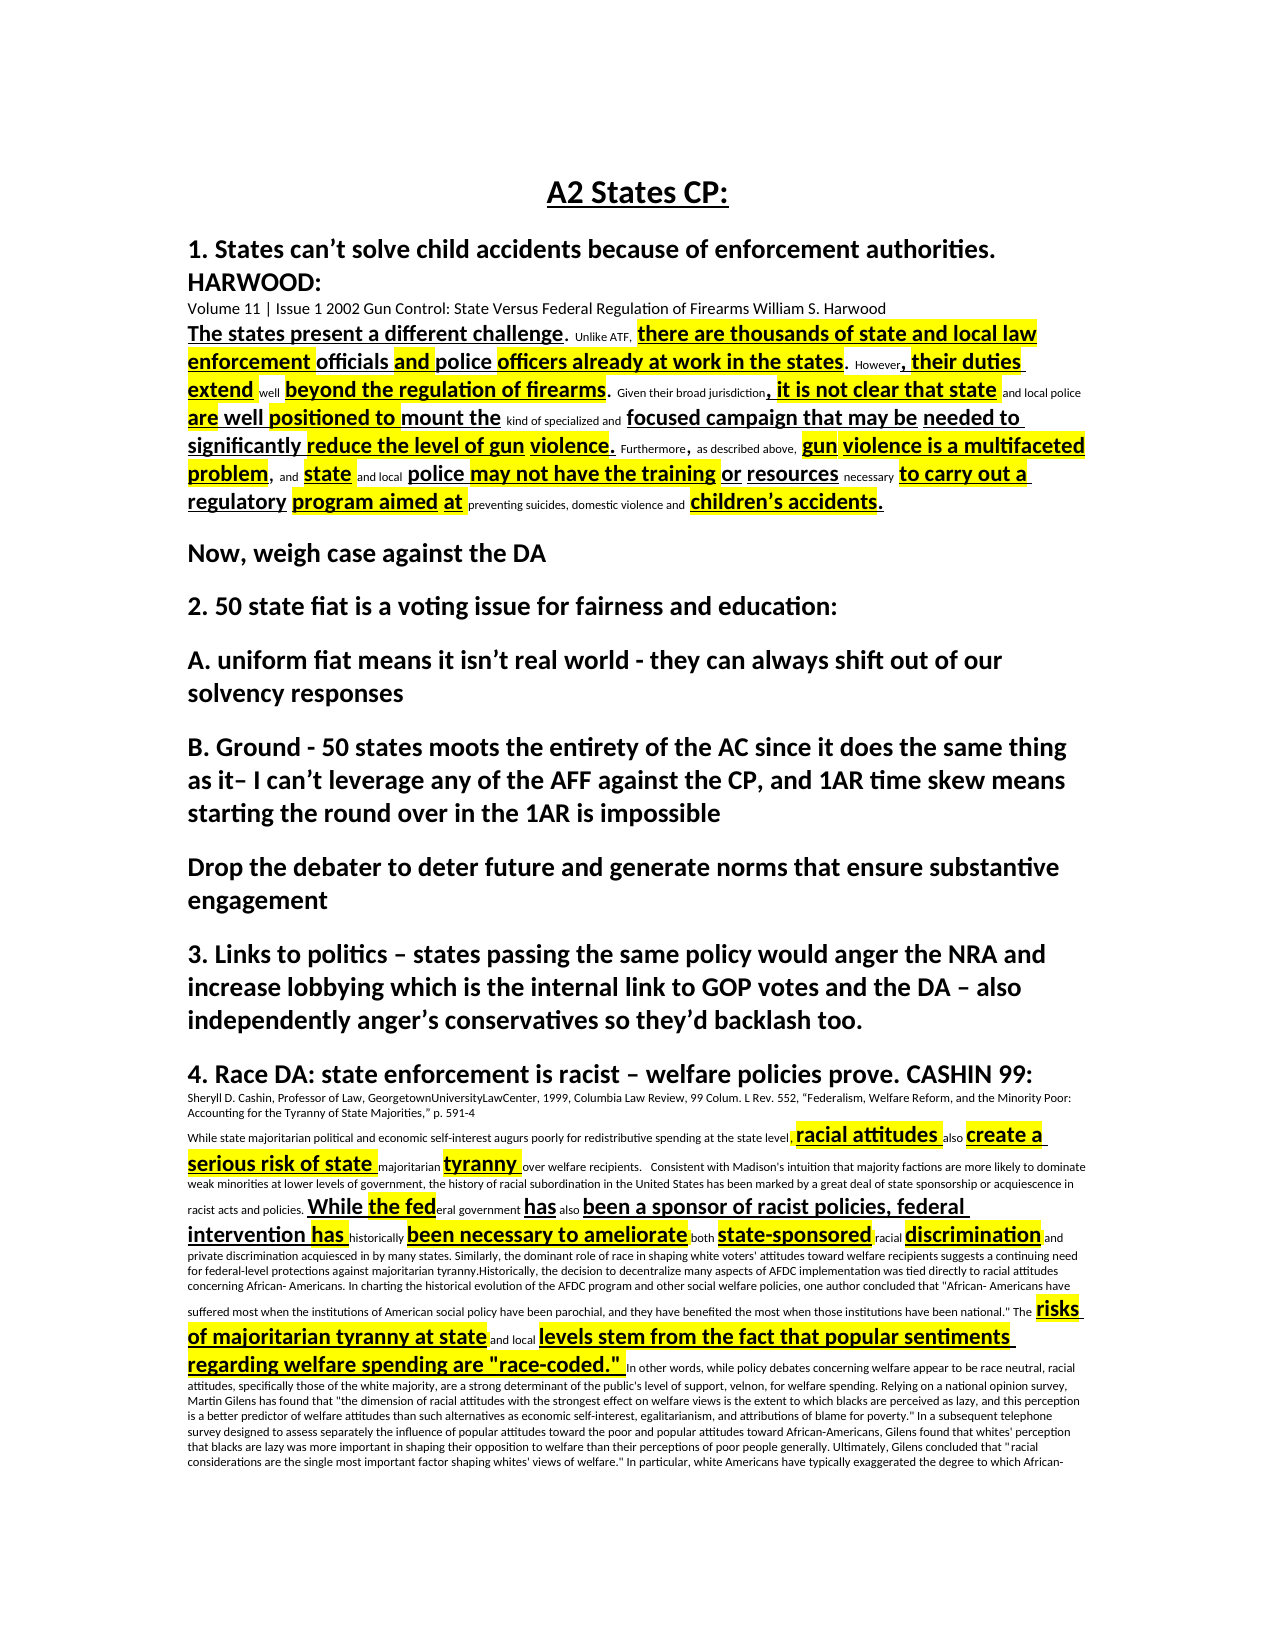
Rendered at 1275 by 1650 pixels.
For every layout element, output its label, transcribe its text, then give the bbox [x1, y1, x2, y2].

subtitle A2 States CP: [187, 171, 1087, 212]
text Sheryll D. Cashin, Professor of Law, GeorgetownUniversityLawCenter, 1999, Columbia Law Review, 99 Colum. L Rev. 552, “Federalism, Welfare Reform, and the Minority Poor: Accounting for the Tyranny of State Majorities,” p. 591-4 [187, 1090, 1087, 1121]
subtitle 3. Links to politics – states passing the same policy would anger the NRA and increase lobbying which is the internal link to GOP votes and the DA – also independently anger’s conservatives so they’d backlash too. [187, 937, 1087, 1036]
text The states present a different challenge. Unlike ATF, there are thousands of state and local law enforcement officials and police officers already at work in the states. However, their duties extend well beyond the regulation of firearms. Given their broad jurisdiction, it is not clear that state and local police are well positioned to mount the kind of specialized and focused campaign that may be needed to significantly reduce the level of gun violence. Furthermore, as described above, gun violence is a multifaceted problem, and state and local police may not have the training or resources necessary to carry out a regulatory program aimed at preventing suicides, domestic violence and children’s accidents. [401, 319, 1087, 515]
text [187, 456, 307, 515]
subtitle A. uniform fiat means it isn’t real world - they can always shift out of our solvency responses [187, 643, 1087, 709]
subtitle 2. 50 state fiat is a voting issue for fairness and education: [187, 589, 1087, 623]
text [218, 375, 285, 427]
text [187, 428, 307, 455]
subtitle Now, weigh case against the DA [187, 536, 1087, 569]
subtitle Drop the debater to deter future and generate norms that ensure substantive engagement [187, 850, 1087, 916]
subtitle 1. States can’t solve child accidents because of enforcement authorities. HARWOOD: [187, 232, 1087, 298]
subtitle 4. Race DA: state enforcement is racist – welfare policies prove. CASHIN 99: [187, 1057, 1087, 1090]
text Volume 11 | Issue 1 2002 Gun Control: State Versus Federal Regulation of Firearms William S. Harwood [187, 298, 1087, 319]
subtitle B. Ground - 50 states moots the entirety of the AC since it does the same thing as it– I can’t leverage any of the AFF against the CP, and 1AR time skew means starting the round over in the 1AR is impossible [187, 730, 1087, 829]
